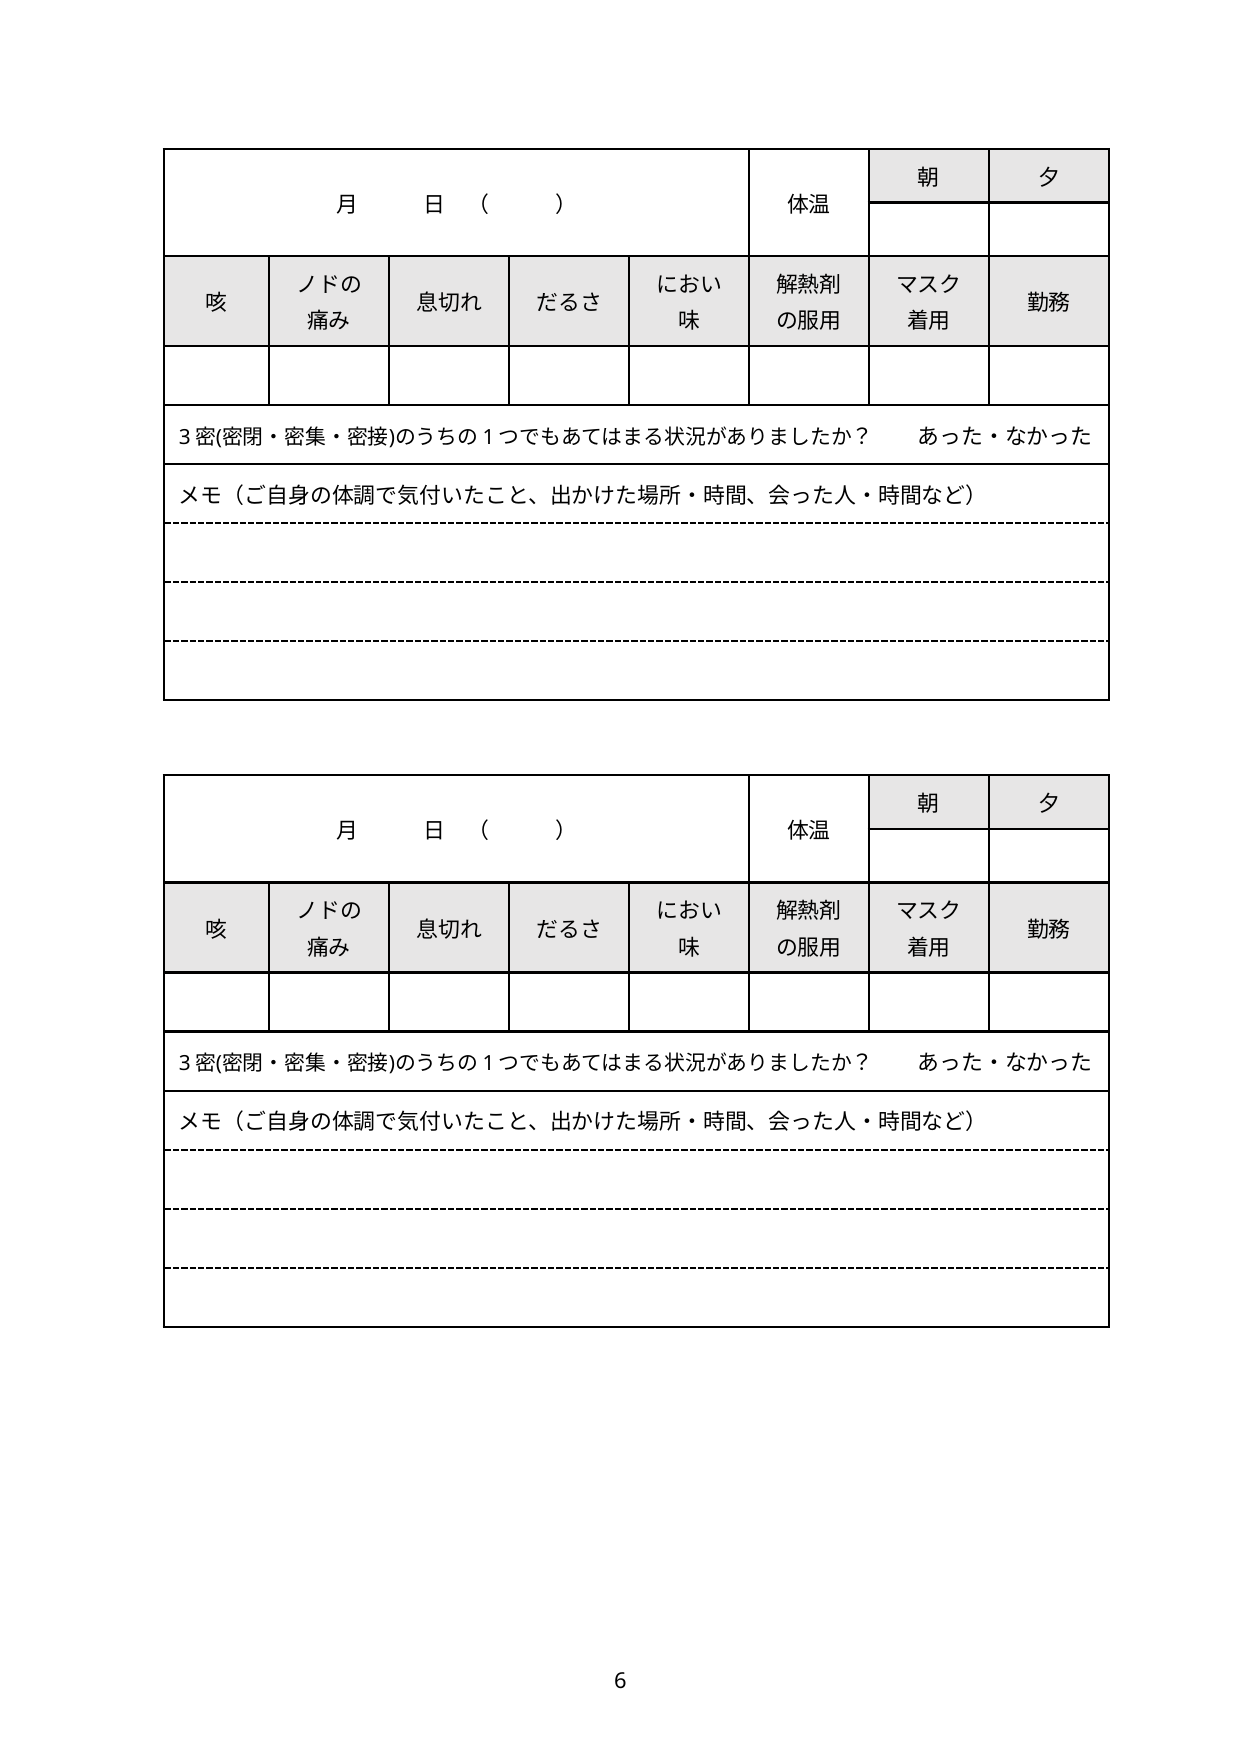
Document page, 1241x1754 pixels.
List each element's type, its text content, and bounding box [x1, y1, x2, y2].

table_cell 3密(密閉・密集・密接)のうちの1つでもあてはまる状況がありましたか？ あった・なかった [165, 1033, 1108, 1089]
table_cell [630, 347, 748, 404]
table_cell 息切れ [390, 257, 508, 345]
table_cell [165, 347, 268, 404]
table_cell [165, 1208, 1108, 1267]
table_header 夕 [990, 776, 1108, 828]
table_cell [270, 974, 388, 1030]
table_cell [165, 522, 1108, 581]
table_cell 咳 [165, 257, 268, 345]
table_header 朝 [870, 150, 988, 201]
table_cell マスク 着用 [870, 257, 988, 345]
table_cell 咳 [165, 884, 268, 971]
table_cell [510, 974, 628, 1030]
table_cell [165, 581, 1108, 640]
table_cell 勤務 [990, 884, 1108, 971]
table_header 月 日 （ ） [165, 776, 748, 881]
table_cell [165, 974, 268, 1030]
table_cell [750, 347, 868, 404]
table_cell [390, 974, 508, 1030]
table_cell [390, 347, 508, 404]
table_cell [990, 204, 1108, 255]
table_cell 勤務 [990, 257, 1108, 345]
table_header 朝 [870, 776, 988, 828]
table_cell 息切れ [390, 884, 508, 971]
table_cell におい 味 [630, 257, 748, 345]
table_cell メモ（ご自身の体調で気付いたこと、出かけた場所・時間、会った人・時間など） [165, 1092, 1108, 1148]
table_cell 3密(密閉・密集・密接)のうちの1つでもあてはまる状況がありましたか？ あった・なかった [165, 406, 1108, 463]
table_header 月 日 （ ） [165, 150, 748, 255]
table_cell におい 味 [630, 884, 748, 971]
table_cell [870, 204, 988, 255]
table_cell [750, 974, 868, 1030]
table_cell [870, 974, 988, 1030]
table_cell マスク 着用 [870, 884, 988, 971]
table_cell メモ（ご自身の体調で気付いたこと、出かけた場所・時間、会った人・時間など） [165, 465, 1108, 522]
table_header 体温 [750, 776, 868, 881]
table_cell [870, 830, 988, 881]
table_cell [270, 347, 388, 404]
table_cell ノドの 痛み [270, 257, 388, 345]
table_header 体温 [750, 150, 868, 255]
table_cell [165, 1149, 1108, 1208]
table_cell だるさ [510, 884, 628, 971]
table_cell [165, 640, 1108, 699]
table_cell [165, 1267, 1108, 1326]
table_cell [990, 830, 1108, 881]
table_cell だるさ [510, 257, 628, 345]
table_cell [990, 347, 1108, 404]
table_header 夕 [990, 150, 1108, 201]
table_cell [630, 974, 748, 1030]
table_cell [990, 974, 1108, 1030]
table_cell ノドの 痛み [270, 884, 388, 971]
table_cell 解熱剤 の服用 [750, 884, 868, 971]
table_cell [510, 347, 628, 404]
table_cell [870, 347, 988, 404]
table_cell 解熱剤 の服用 [750, 257, 868, 345]
